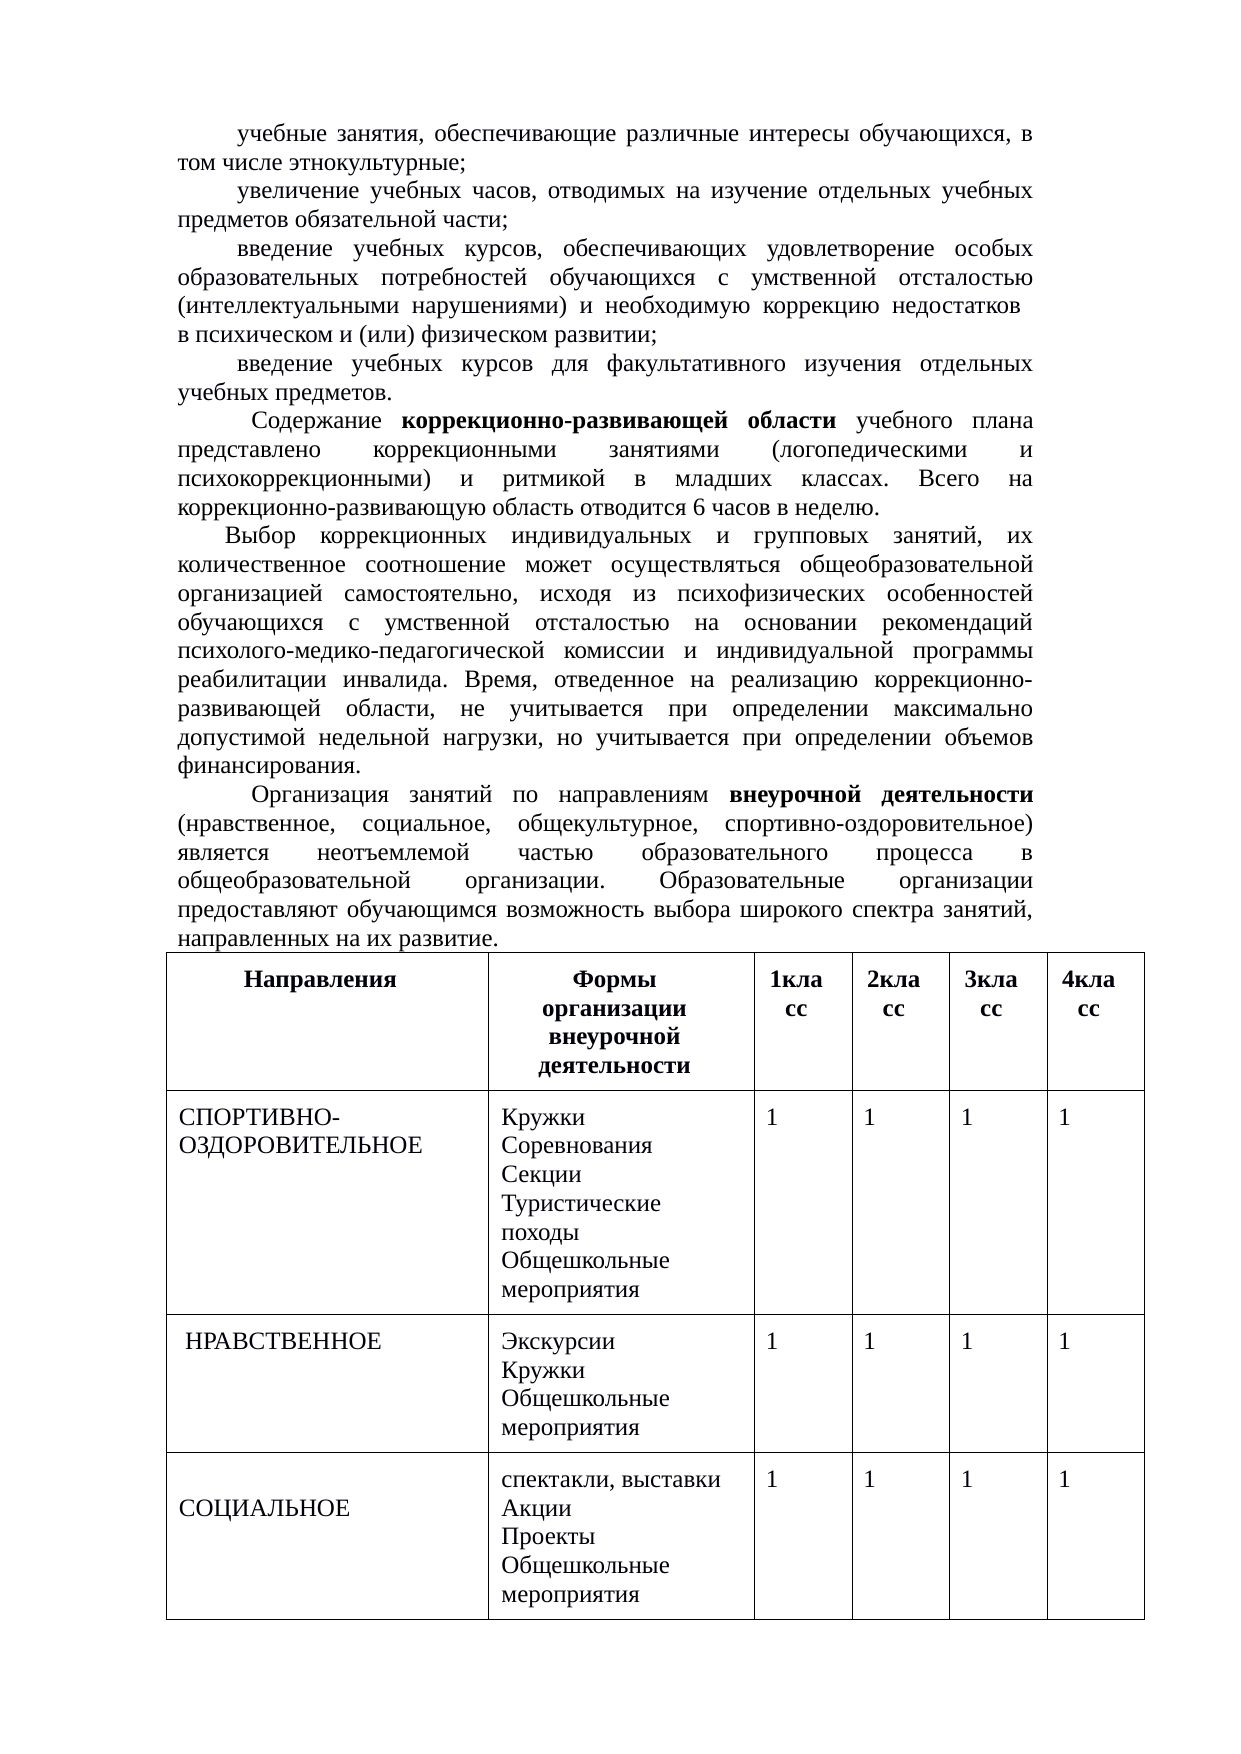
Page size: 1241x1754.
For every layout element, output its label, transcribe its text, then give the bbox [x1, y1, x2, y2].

table_cell 1 [1048, 1315, 1144, 1452]
table_cell СПОРТИВНО-ОЗДОРОВИТЕЛЬНОЕ [167, 1091, 488, 1314]
table_cell 1 [1048, 1091, 1144, 1314]
table_cell 1 [755, 1091, 852, 1314]
table_header 3класс [950, 953, 1047, 1090]
table_cell 1 [950, 1315, 1047, 1452]
table_header 1класс [755, 953, 852, 1090]
table_cell 1 [950, 1091, 1047, 1314]
table_cell 1 [853, 1315, 949, 1452]
table_cell НРАВСТВЕННОЕ [167, 1315, 488, 1452]
text учебные занятия, обеспечивающие различные интересы обучающихся, в том числе этнокультурные; [177, 118, 1034, 176]
table_cell СОЦИАЛЬНОЕ [167, 1453, 488, 1618]
table_cell Экскурсии Кружки Общешкольные мероприятия [489, 1315, 754, 1452]
table_cell 1 [755, 1315, 852, 1452]
text увеличение учебных часов, отводимых на изучение отдельных учебных предметов обязательной части; [177, 176, 1034, 233]
text введение учебных курсов, обеспечивающих удовлетворение особых образовательных потребностей обучающихся с умственной отсталостью (интеллектуальными нарушениями) и необходимую коррекцию недостатков в психическом и (или) физическом развитии; [177, 233, 1034, 348]
table_cell 1 [755, 1453, 852, 1618]
table_header Формы организации внеурочной деятельности [489, 953, 754, 1090]
text Выбор коррекционных индивидуальных и групповых занятий, их количественное соотношение может осуществляться общеобразовательной организацией самостоятельно, исходя из психофизических особенностей обучающихся с умственной отсталостью на основании рекомендаций психолого-медико-педагогической комиссии и индивидуальной программы реабилитации инвалида. Время, отведенное на реализацию коррекционно-развивающей области, не учитывается при определении максимально допустимой недельной нагрузки, но учитывается при определении объемов финансирования. [177, 521, 1034, 779]
table_cell Кружки Соревнования Секции Туристические походы Общешкольные мероприятия [489, 1091, 754, 1314]
text введение учебных курсов для факультативного изучения отдельных учебных предметов. [177, 348, 1034, 406]
table_cell 1 [853, 1091, 949, 1314]
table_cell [489, 1453, 754, 1618]
table_header Направления [167, 953, 488, 1090]
list Содержание коррекционно-развивающей области учебного плана представлено коррекционными занятиями (логопедическими и психокоррекционными) и ритмикой в младших классах. Всего на коррекционно-развивающую область отводится 6 часов в неделю. [177, 406, 1034, 521]
list Организация занятий по направлениям внеурочной деятельности (нравственное, социальное, общекультурное, спортивно-оздоровительное) является неотъемлемой частью образовательного процесса в общеобразовательной организации. Образовательные организации предоставляют обучающимся возможность выбора широкого спектра занятий, направленных на их развитие. [177, 779, 1034, 952]
table_header 2класс [853, 953, 949, 1090]
table_cell 1 [950, 1453, 1047, 1618]
table_cell 1 [853, 1453, 949, 1618]
table_cell 1 [1048, 1453, 1144, 1618]
table_header 4класс [1048, 953, 1144, 1090]
